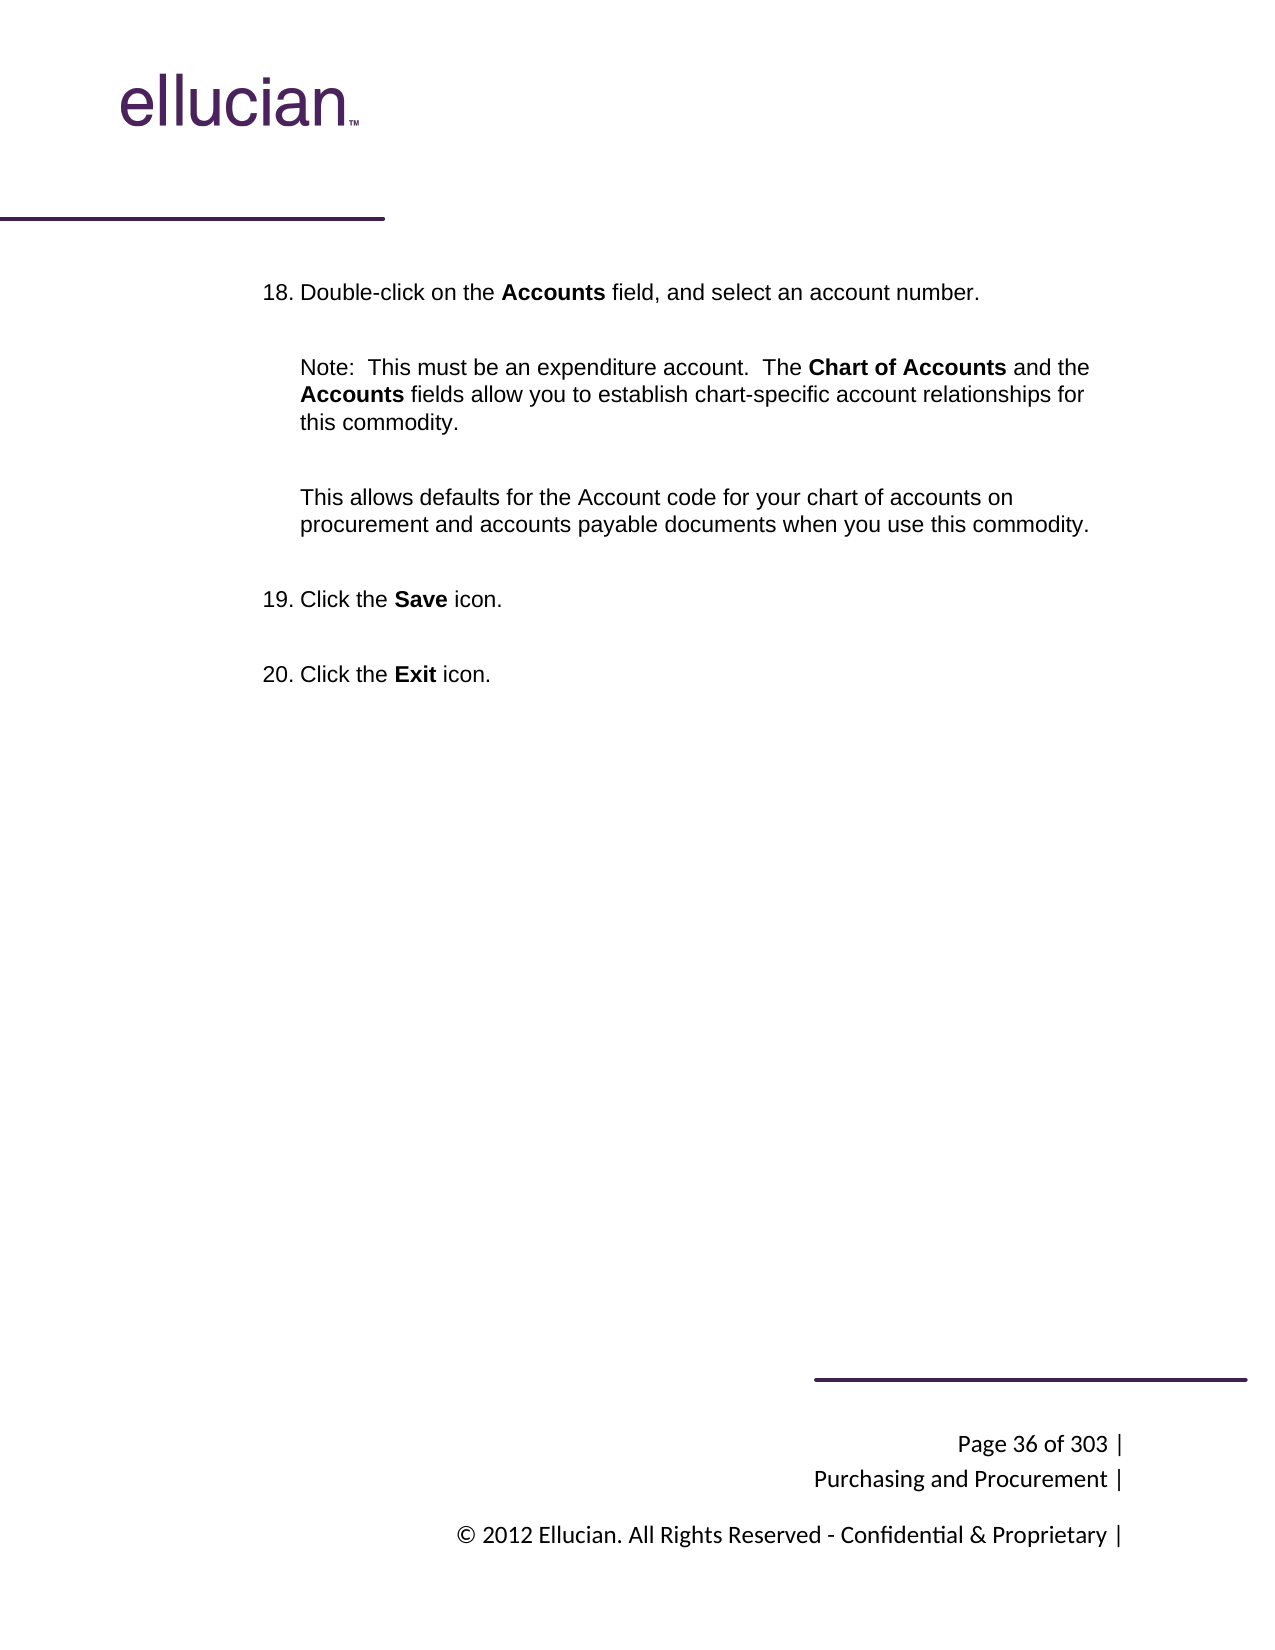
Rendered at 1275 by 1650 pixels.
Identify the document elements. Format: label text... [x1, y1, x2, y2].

text Click the Save icon. [262, 585, 1125, 612]
text Double-click on the Accounts field, and select an account number. [262, 278, 1125, 306]
picture [112, 68, 365, 133]
text Click the Exit icon. [262, 660, 1125, 687]
list This allows defaults for the Account code for your chart of accounts on procurement and accounts payable documents when you use this commodity. [300, 483, 1125, 537]
list Note: This must be an expenditure account. The Chart of Accounts and the Accounts fields allow you to establish chart-specific account relationships for this commodity. [300, 353, 1125, 435]
